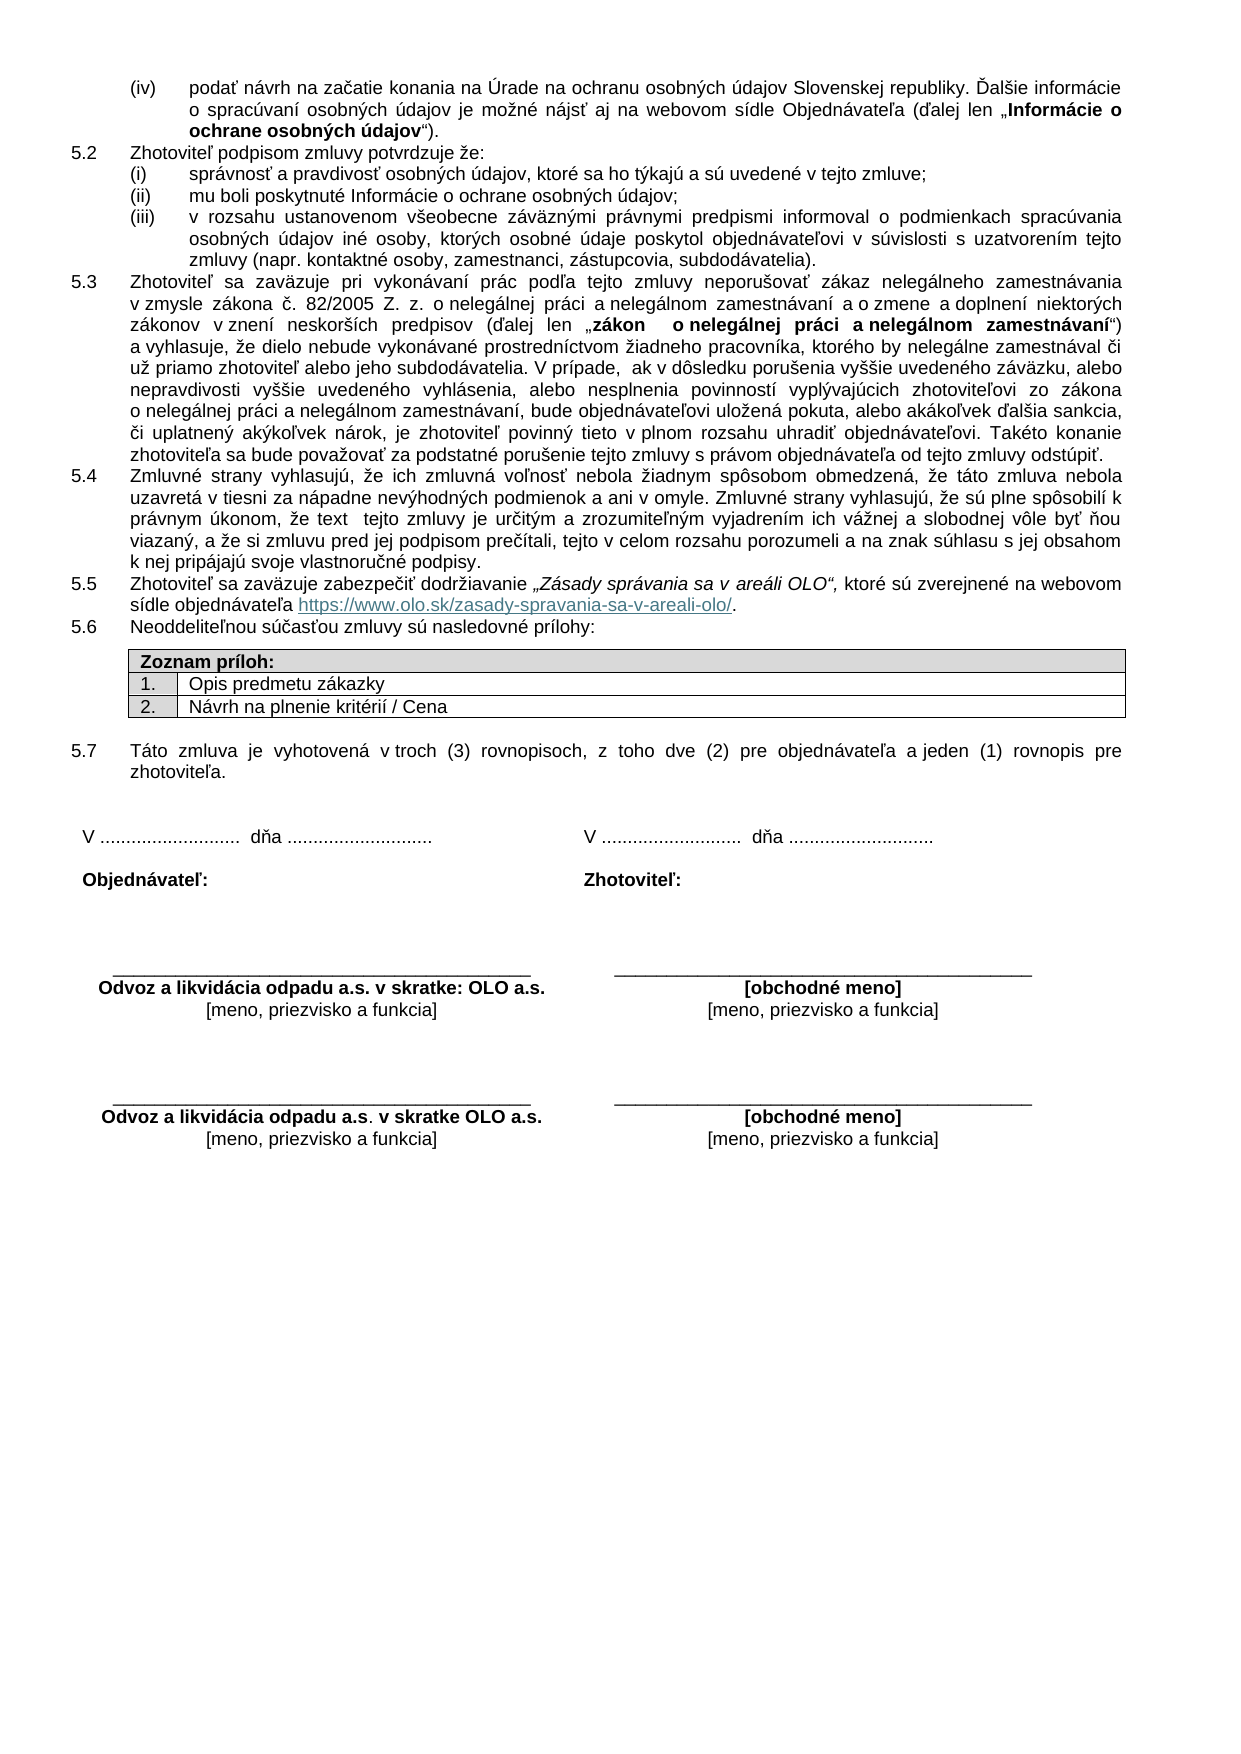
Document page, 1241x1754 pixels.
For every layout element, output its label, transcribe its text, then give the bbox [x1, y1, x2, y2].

list podať návrh na začatie konania na Úrade na ochranu osobných údajov Slovenskej republiky. Ďalšie informácie o spracúvaní osobných údajov je možné nájsť aj na webovom sídle Objednávateľa (ďalej len „Informácie o ochrane osobných údajov“). [130, 77, 1122, 141]
table_cell Opis predmetu zákazky [178, 673, 1125, 694]
table_cell ________________________________________ [obchodné meno] [meno, priezvisko a funkcia] [572, 1042, 1074, 1149]
list Táto zmluva je vyhotovená v troch (3) rovnopisoch, z toho dve (2) pre objednávateľa a jeden (1) rovnopis pre zhotoviteľa. [71, 740, 1122, 783]
list Zhotoviteľ sa zaväzuje zabezpečiť dodržiavanie „Zásady správania sa v areáli OLO“, ktoré sú zverejnené na webovom sídle objednávateľa https://www.olo.sk/zasady-spravania-sa-v-areali-olo/. [71, 573, 1122, 616]
table_cell 2. [129, 696, 177, 717]
list v rozsahu ustanovenom všeobecne záväznými právnymi predpismi informoval o podmienkach spracúvania osobných údajov iné osoby, ktorých osobné údaje poskytol objednávateľovi v súvislosti s uzatvorením tejto zmluvy (napr. kontaktné osoby, zamestnanci, zástupcovia, subdodávatelia). [130, 206, 1122, 271]
table_cell Návrh na plnenie kritérií / Cena [178, 696, 1125, 717]
table_header V ........................... dňa ............................ [71, 826, 572, 848]
list správnosť a pravdivosť osobných údajov, ktoré sa ho týkajú a sú uvedené v tejto zmluve; [130, 163, 1122, 184]
table_cell Objednávateľ: ________________________________________ Odvoz a likvidácia odpadu a.s. v skratke: OLO a.s. [meno, priezvisko a funkcia] [71, 848, 572, 1042]
list Zmluvné strany vyhlasujú, že ich zmluvná voľnosť nebola žiadnym spôsobom obmedzená, že táto zmluva nebola uzavretá v tiesni za nápadne nevýhodných podmienok a ani v omyle. Zmluvné strany vyhlasujú, že sú plne spôsobilí k právnym úkonom, že text tejto zmluvy je určitým a zrozumiteľným vyjadrením ich vážnej a slobodnej vôle byť ňou viazaný, a že si zmluvu pred jej podpisom prečítali, tejto v celom rozsahu porozumeli a na znak súhlasu s jej obsahom k nej pripájajú svoje vlastnoručné podpisy. [71, 465, 1122, 573]
table_cell 1. [129, 673, 177, 694]
table_cell ________________________________________ Odvoz a likvidácia odpadu a.s. v skratke OLO a.s. [meno, priezvisko a funkcia] [71, 1042, 572, 1149]
list Zhotoviteľ podpisom zmluvy potvrdzuje že: [71, 141, 1122, 163]
table_header V ........................... dňa ............................ [572, 826, 1074, 848]
list mu boli poskytnuté Informácie o ochrane osobných údajov; [130, 184, 1122, 206]
list Neoddeliteľnou súčasťou zmluvy sú nasledovné prílohy: [71, 616, 1122, 637]
table_header Zoznam príloh: [129, 650, 1125, 672]
list Zhotoviteľ sa zaväzuje pri vykonávaní prác podľa tejto zmluvy neporušovať zákaz nelegálneho zamestnávania v zmysle zákona č. 82/2005 Z. z. o nelegálnej práci a nelegálnom zamestnávaní a o zmene a doplnení niektorých zákonov v znení neskorších predpisov (ďalej len „zákon o nelegálnej práci a nelegálnom zamestnávaní“) a vyhlasuje, že dielo nebude vykonávané prostredníctvom žiadneho pracovníka, ktorého by nelegálne zamestnával či už priamo zhotoviteľ alebo jeho subdodávatelia. V prípade, ak v dôsledku porušenia vyššie uvedeného záväzku, alebo nepravdivosti vyššie uvedeného vyhlásenia, alebo nesplnenia povinností vyplývajúcich zhotoviteľovi zo zákona o nelegálnej práci a nelegálnom zamestnávaní, bude objednávateľovi uložená pokuta, alebo akákoľvek ďalšia sankcia, či uplatnený akýkoľvek nárok, je zhotoviteľ povinný tieto v plnom rozsahu uhradiť objednávateľovi. Takéto konanie zhotoviteľa sa bude považovať za podstatné porušenie tejto zmluvy s právom objednávateľa od tejto zmluvy odstúpiť. [71, 271, 1122, 465]
table_cell Zhotoviteľ: ________________________________________ [obchodné meno] [meno, priezvisko a funkcia] [572, 848, 1074, 1042]
